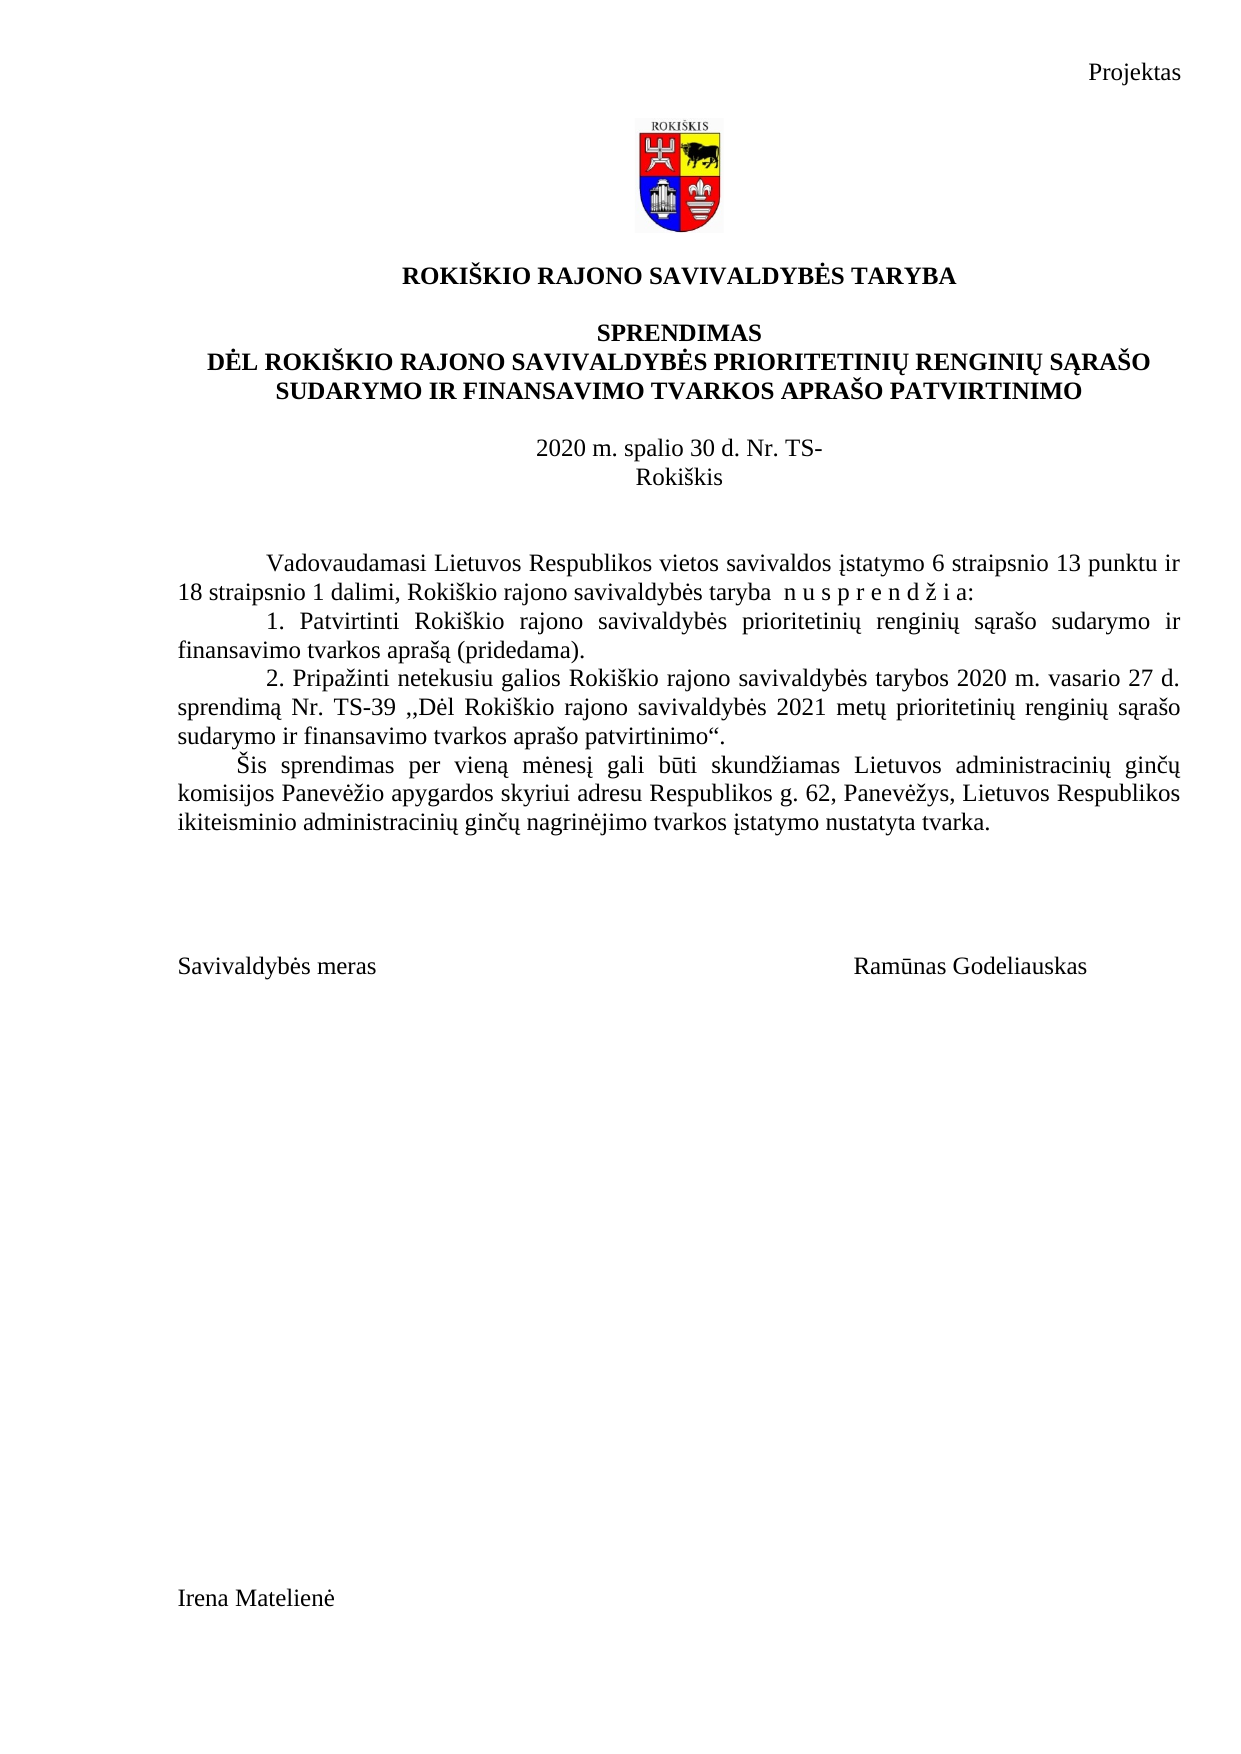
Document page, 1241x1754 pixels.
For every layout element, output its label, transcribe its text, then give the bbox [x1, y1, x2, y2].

text ROKIŠKIO RAJONO SAVIVALDYBĖS TARYBA [177, 261, 1181, 290]
picture [634, 118, 724, 233]
text DĖL ROKIŠKIO RAJONO SAVIVALDYBĖS PRIORITETINIŲ RENGINIŲ SĄRAŠO SUDARYMO IR FINANSAVIMO TVARKOS APRAŠO PATVIRTINIMO [177, 347, 1181, 405]
text Savivaldybės meras Ramūnas Godeliauskas [177, 951, 1181, 980]
text Rokiškis [177, 462, 1181, 491]
text 2. Pripažinti netekusiu galios Rokiškio rajono savivaldybės tarybos 2020 m. vasario 27 d. sprendimą Nr. TS-39 ,,Dėl Rokiškio rajono savivaldybės 2021 metų prioritetinių renginių sąrašo sudarymo ir finansavimo tvarkos aprašo patvirtinimo“. [177, 663, 1181, 750]
text Irena Matelienė [177, 1583, 1181, 1612]
text SPRENDIMAS [177, 318, 1181, 347]
text Vadovaudamasi Lietuvos Respublikos vietos savivaldos įstatymo 6 straipsnio 13 punktu ir 18 straipsnio 1 dalimi, Rokiškio rajono savivaldybės taryba n u s p r e n d ž i a: [177, 548, 1181, 606]
text 2020 m. spalio 30 d. Nr. TS- [177, 433, 1181, 462]
text Šis sprendimas per vieną mėnesį gali būti skundžiamas Lietuvos administracinių ginčų komisijos Panevėžio apygardos skyriui adresu Respublikos g. 62, Panevėžys, Lietuvos Respublikos ikiteisminio administracinių ginčų nagrinėjimo tvarkos įstatymo nustatyta tvarka. [177, 750, 1181, 836]
text 1. Patvirtinti Rokiškio rajono savivaldybės prioritetinių renginių sąrašo sudarymo ir finansavimo tvarkos aprašą (pridedama). [177, 606, 1181, 663]
